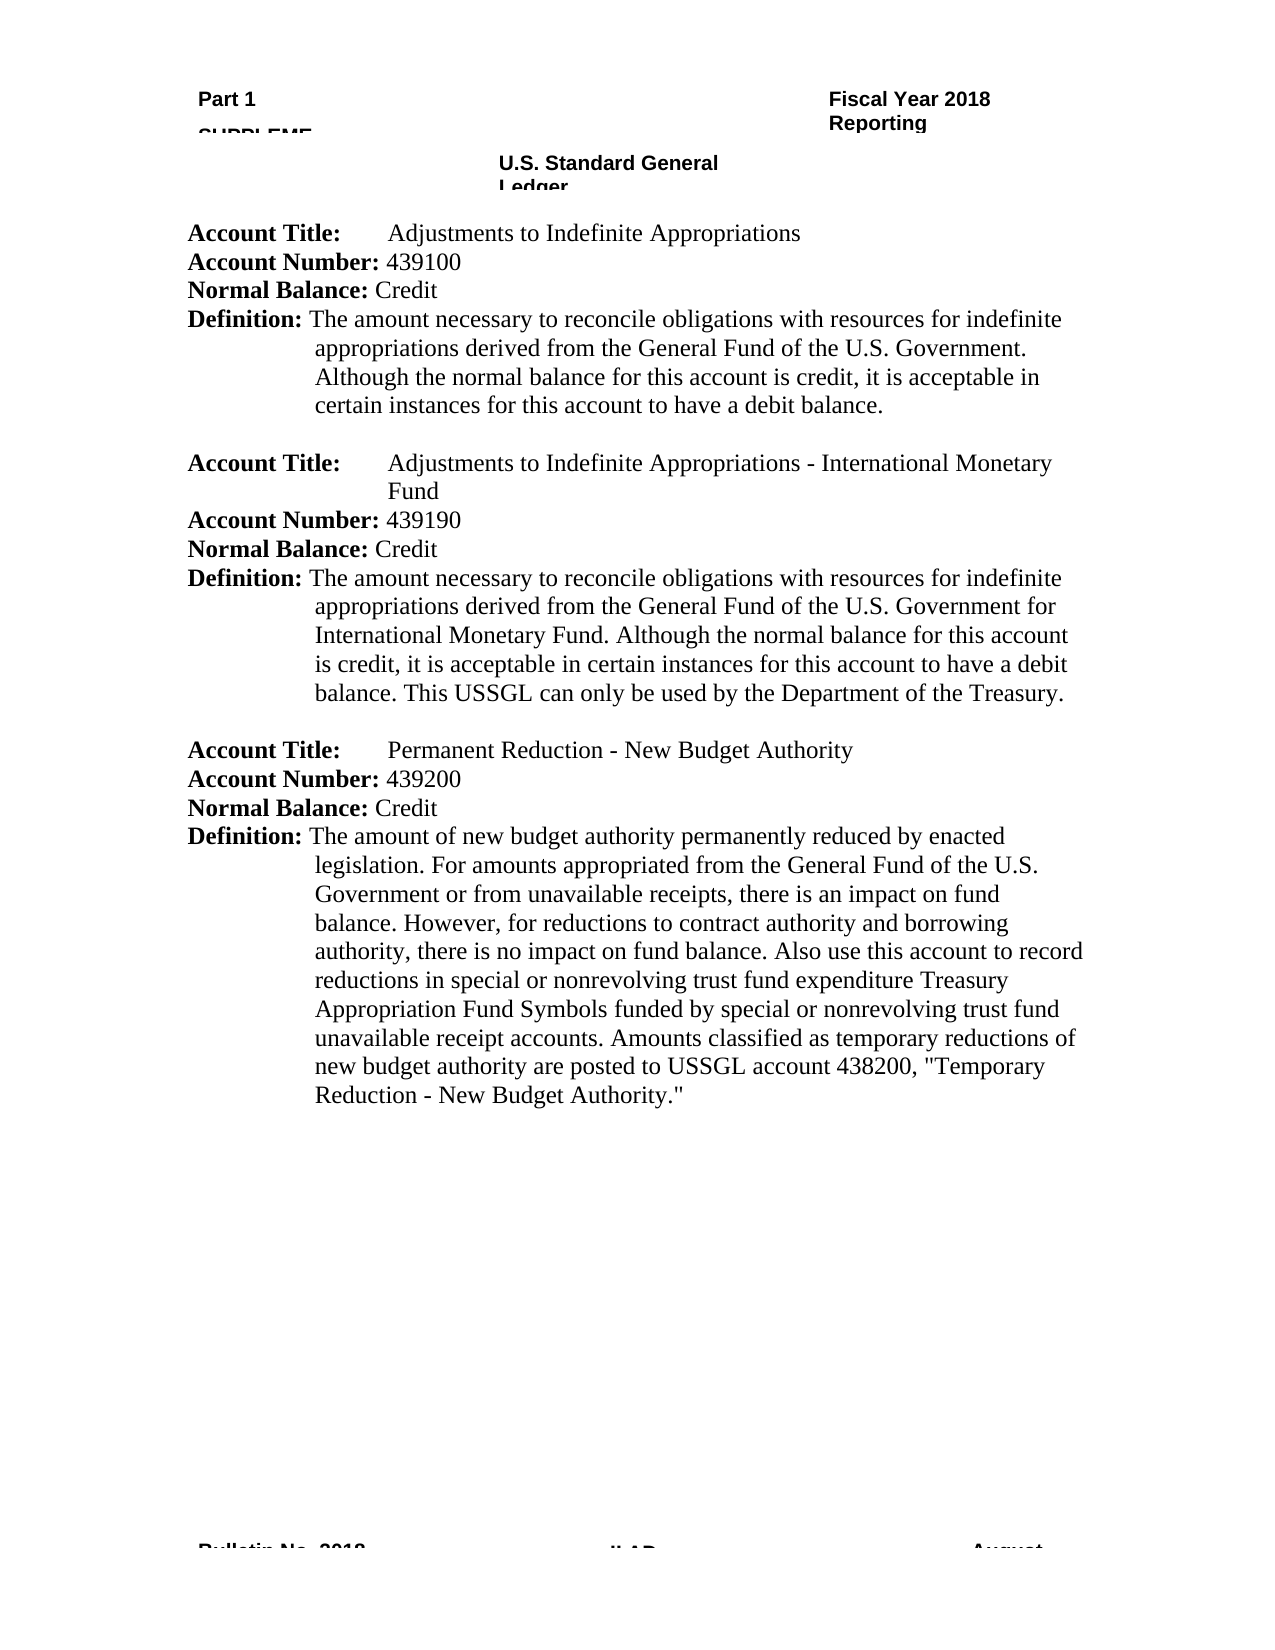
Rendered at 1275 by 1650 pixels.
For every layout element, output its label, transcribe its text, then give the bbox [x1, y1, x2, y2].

text Although the normal balance for this account is credit, it is acceptable in certain instances for this account to have a debit balance. [314, 362, 1084, 419]
text Definition: The amount necessary to reconcile obligations with resources for indefinite appropriations derived from the General Fund of the U.S. Government. [187, 304, 1084, 362]
text Normal Balance: Credit [187, 793, 1212, 821]
text Definition: The amount of new budget authority permanently reduced by enacted legislation. For amounts appropriated from the General Fund of the U.S. Government or from unavailable receipts, there is an impact on fund balance. However, for reductions to contract authority and borrowing authority, there is no impact on fund balance. Also use this account to record reductions in special or nonrevolving trust fund expenditure Treasury Appropriation Fund Symbols funded by special or nonrevolving trust fund unavailable receipt accounts. Amounts classified as temporary reductions of new budget authority are posted to USSGL account 438200, "Temporary Reduction - New Budget Authority." [187, 821, 1083, 1109]
text Normal Balance: Credit [187, 534, 1212, 563]
text Account Number: 439100 [187, 247, 1212, 275]
text Definition: The amount necessary to reconcile obligations with resources for indefinite appropriations derived from the General Fund of the U.S. Government for International Monetary Fund. Although the normal balance for this account is credit, it is acceptable in certain instances for this account to have a debit balance. This USSGL can only be used by the Department of the Treasury. [187, 563, 1078, 706]
text Normal Balance: Credit [187, 275, 1212, 304]
text Account Title: Permanent Reduction - New Budget Authority [187, 735, 1212, 764]
text Account Title: Adjustments to Indefinite Appropriations - International Monetary Fund [187, 448, 1053, 505]
text Account Title: Adjustments to Indefinite Appropriations [187, 218, 1212, 247]
text Account Number: 439200 [187, 764, 1212, 793]
text Account Number: 439190 [187, 505, 1212, 534]
